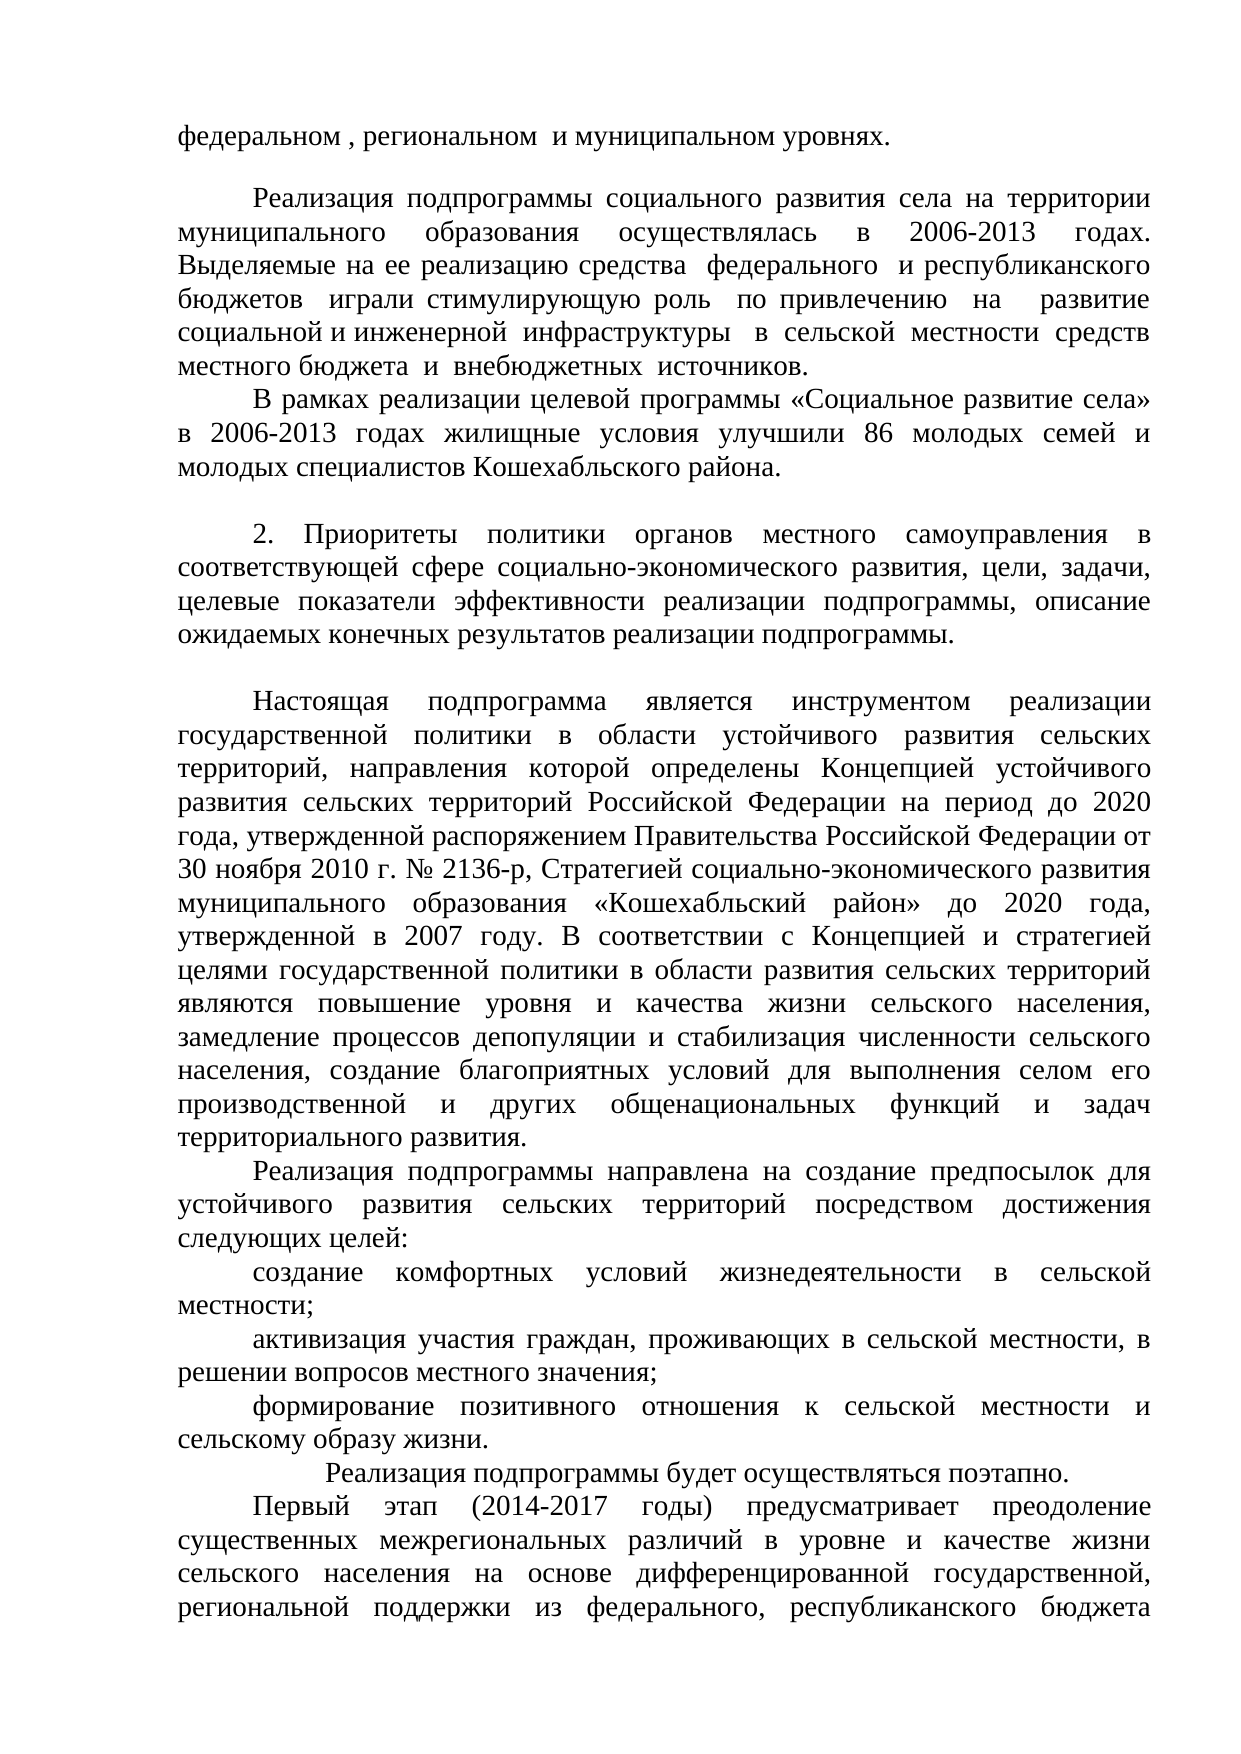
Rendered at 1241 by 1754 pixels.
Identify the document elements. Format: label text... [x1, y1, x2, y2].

text Реализация подпрограммы направлена на создание предпосылок для устойчивого развития сельских территорий посредством достижения следующих целей: [177, 1153, 1152, 1254]
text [177, 1488, 1152, 1623]
text Реализация подпрограммы социального развития села на территории муниципального образования осуществлялась в 2006-2013 годах. Выделяемые на ее реализацию средства федерального и республиканского бюджетов играли стимулирующую роль по привлечению на развитие социальной и инженерной инфраструктуры в сельской местности средств местного бюджета и внебюджетных источников. [177, 180, 1152, 382]
text В рамках реализации целевой программы «Социальное развитие села» в 2006-2013 годах жилищные условия улучшили 86 молодых семей и молодых специалистов Кошехабльского района. [177, 382, 1152, 482]
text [177, 118, 1152, 152]
text активизация участия граждан, проживающих в сельской местности, в решении вопросов местного значения; [177, 1321, 1152, 1388]
text Реализация подпрограммы будет осуществляться поэтапно. [177, 1455, 1152, 1488]
text 2. Приоритеты политики органов местного самоуправления в соответствующей сфере социально-экономического развития, цели, задачи, целевые показатели эффективности реализации подпрограммы, описание ожидаемых конечных результатов реализации подпрограммы. [177, 516, 1152, 650]
text формирование позитивного отношения к сельской местности и сельскому образу жизни. [177, 1388, 1152, 1455]
text Настоящая подпрограмма является инструментом реализации государственной политики в области устойчивого развития сельских территорий, направления которой определены Концепцией устойчивого развития сельских территорий Российской Федерации на период до 2020 года, утвержденной распоряжением Правительства Российской Федерации от 30 ноября 2010 г. № 2136-р, Стратегией социально-экономического развития муниципального образования «Кошехабльский район» до 2020 года, утвержденной в 2007 году. В соответствии с Концепцией и стратегией целями государственной политики в области развития сельских территорий являются повышение уровня и качества жизни сельского населения, замедление процессов депопуляции и стабилизация численности сельского населения, создание благоприятных условий для выполнения селом его производственной и других общенациональных функций и задач территориального развития. [177, 683, 1152, 1153]
text создание комфортных условий жизнедеятельности в сельской местности; [177, 1254, 1152, 1321]
